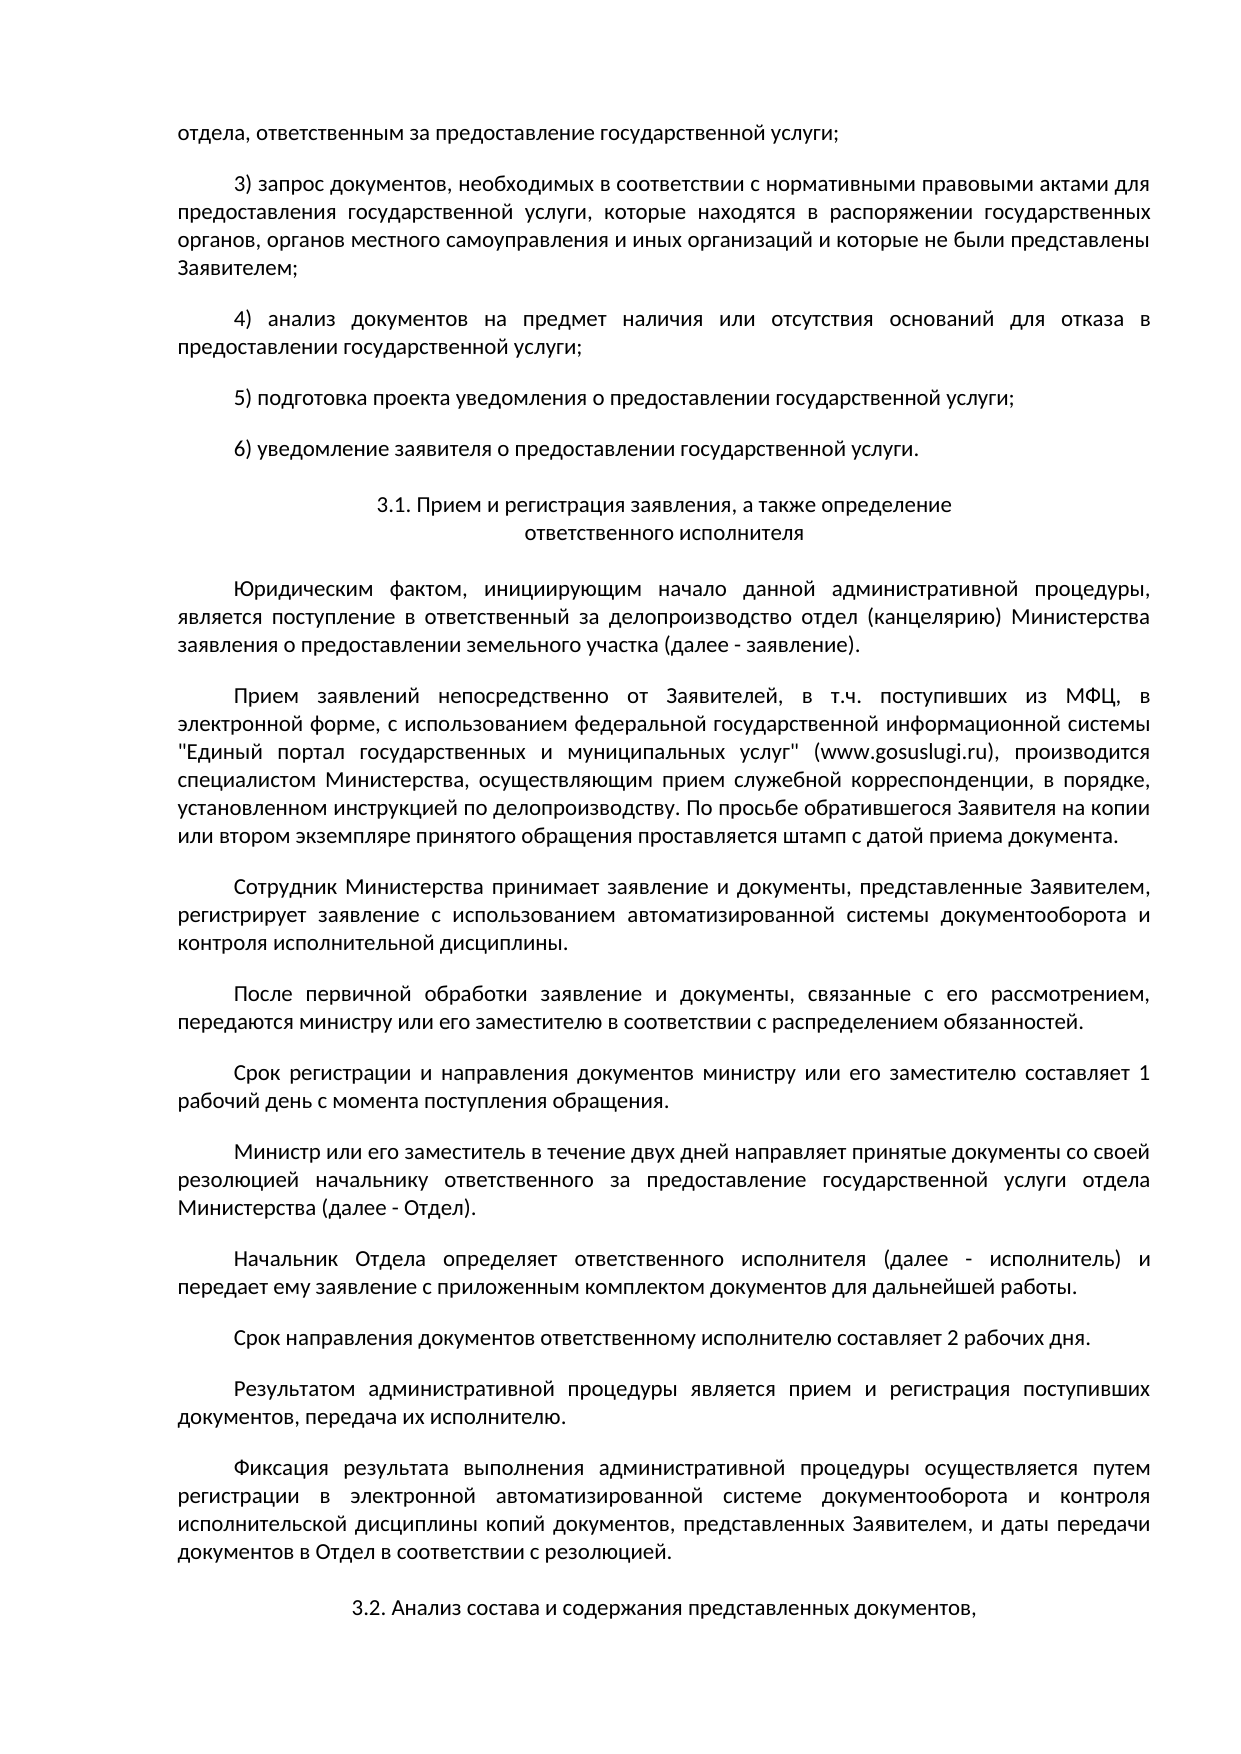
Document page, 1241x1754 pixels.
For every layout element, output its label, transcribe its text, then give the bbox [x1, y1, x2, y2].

text Фиксация результата выполнения административной процедуры осуществляется путем регистрации в электронной автоматизированной системе документооборота и контроля исполнительской дисциплины копий документов, представленных Заявителем, и даты передачи документов в Отдел в соответствии с резолюцией. [177, 1453, 1152, 1565]
text 3.2. Анализ состава и содержания представленных документов, [177, 1593, 1152, 1621]
text Результатом административной процедуры является прием и регистрация поступивших документов, передача их исполнителю. [177, 1374, 1152, 1430]
text 3.1. Прием и регистрация заявления, а также определение [177, 490, 1152, 518]
text Начальник Отдела определяет ответственного исполнителя (далее - исполнитель) и передает ему заявление с приложенным комплектом документов для дальнейшей работы. [177, 1244, 1152, 1300]
text Юридическим фактом, инициирующим начало данной административной процедуры, является поступление в ответственный за делопроизводство отдел (канцелярию) Министерства заявления о предоставлении земельного участка (далее - заявление). [177, 574, 1152, 658]
text После первичной обработки заявление и документы, связанные с его рассмотрением, передаются министру или его заместителю в соответствии с распределением обязанностей. [177, 979, 1152, 1035]
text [177, 118, 1152, 146]
text Сотрудник Министерства принимает заявление и документы, представленные Заявителем, регистрирует заявление с использованием автоматизированной системы документооборота и контроля исполнительной дисциплины. [177, 872, 1152, 956]
text 5) подготовка проекта уведомления о предоставлении государственной услуги; [177, 383, 1152, 411]
text Прием заявлений непосредственно от Заявителей, в т.ч. поступивших из МФЦ, в электронной форме, с использованием федеральной государственной информационной системы "Единый портал государственных и муниципальных услуг" (www.gosuslugi.ru), производится специалистом Министерства, осуществляющим прием служебной корреспонденции, в порядке, установленном инструкцией по делопроизводству. По просьбе обратившегося Заявителя на копии или втором экземпляре принятого обращения проставляется штамп с датой приема документа. [177, 681, 1152, 849]
text 4) анализ документов на предмет наличия или отсутствия оснований для отказа в предоставлении государственной услуги; [177, 304, 1152, 360]
text Срок регистрации и направления документов министру или его заместителю составляет 1 рабочий день с момента поступления обращения. [177, 1058, 1152, 1114]
text 6) уведомление заявителя о предоставлении государственной услуги. [177, 434, 1152, 462]
text Министр или его заместитель в течение двух дней направляет принятые документы со своей резолюцией начальнику ответственного за предоставление государственной услуги отдела Министерства (далее - Отдел). [177, 1137, 1152, 1221]
text 3) запрос документов, необходимых в соответствии с нормативными правовыми актами для предоставления государственной услуги, которые находятся в распоряжении государственных органов, органов местного самоуправления и иных организаций и которые не были представлены Заявителем; [177, 169, 1152, 281]
text ответственного исполнителя [177, 518, 1152, 546]
text Срок направления документов ответственному исполнителю составляет 2 рабочих дня. [177, 1323, 1152, 1351]
